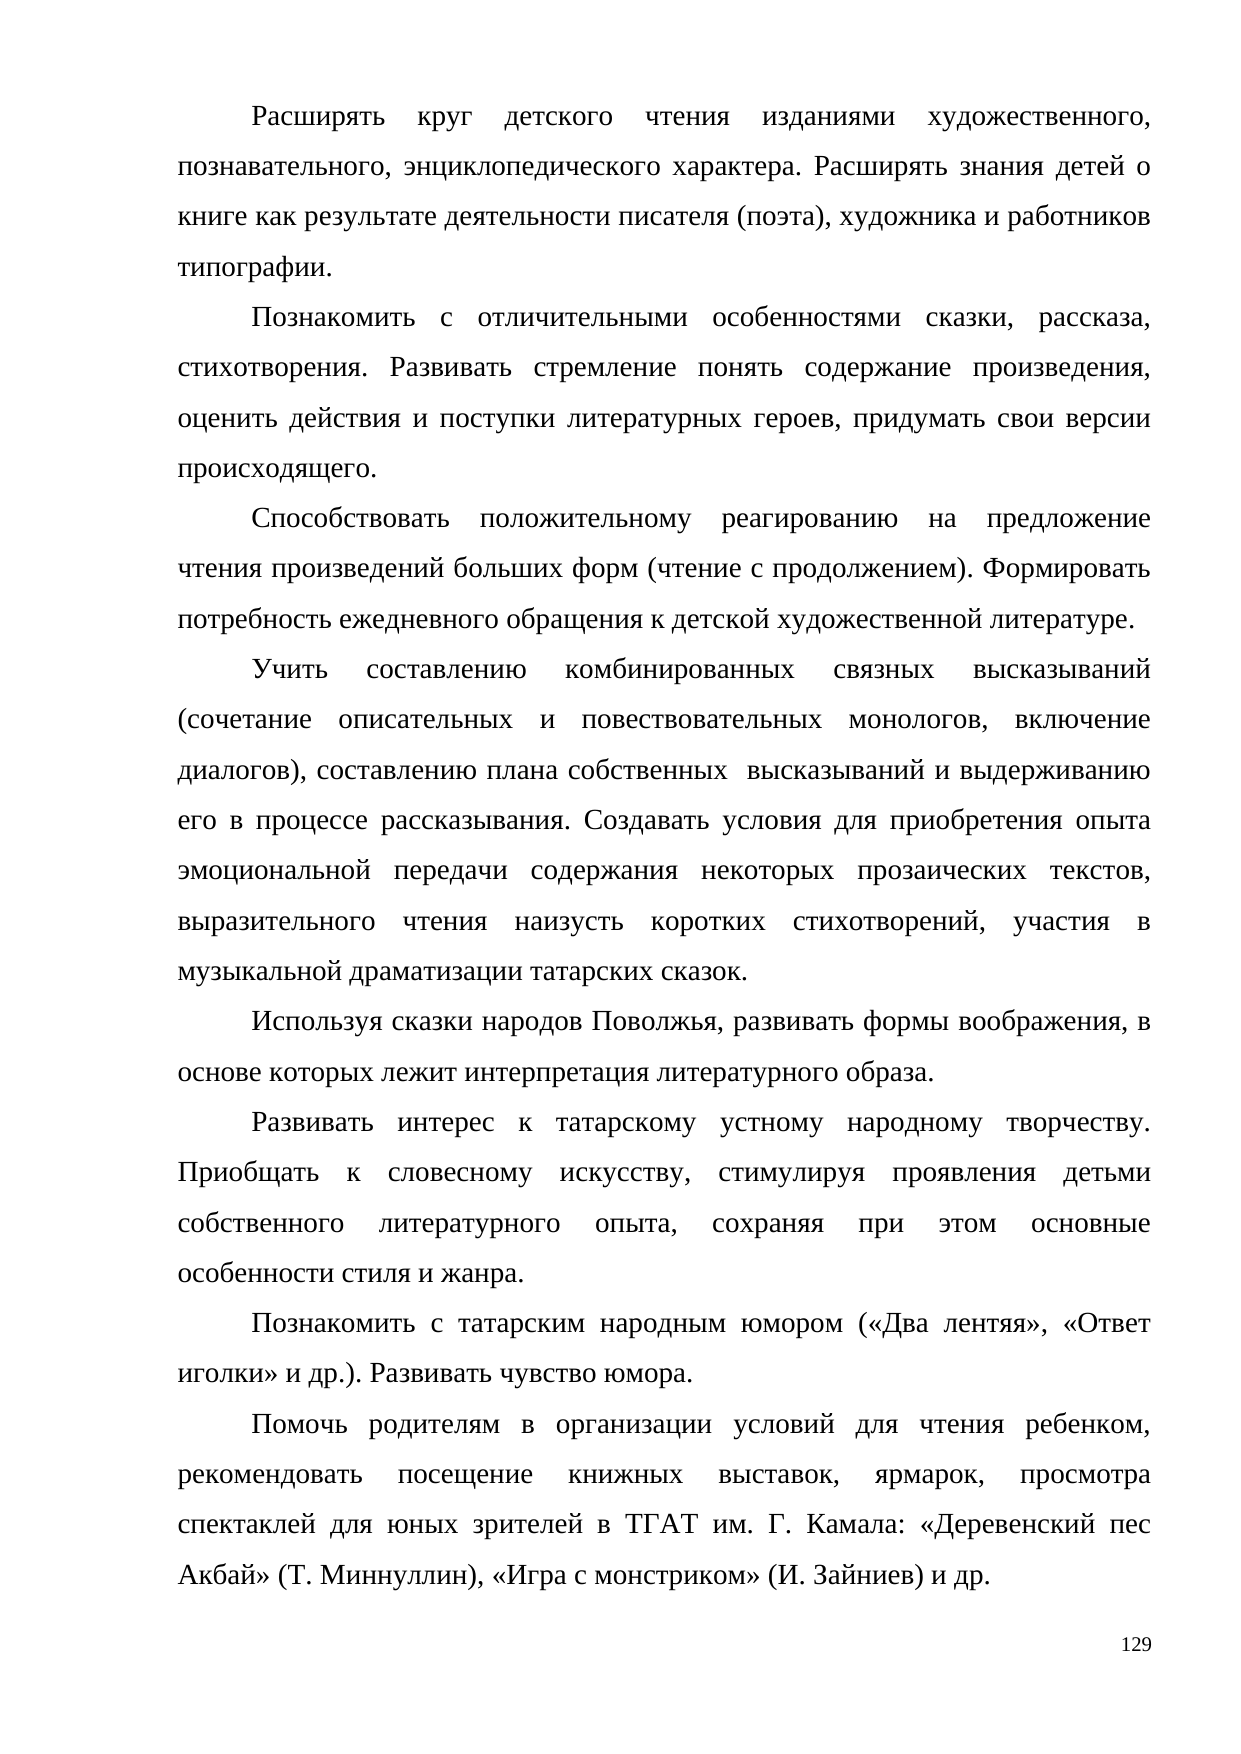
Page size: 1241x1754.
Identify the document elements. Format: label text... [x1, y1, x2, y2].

text Расширять круг детского чтения изданиями художественного, познавательного, энциклопедического характера. Расширять знания детей о книге как результате деятельности писателя (поэта), художника и работников типографии. [177, 98, 1152, 282]
text Помочь родителям в организации условий для чтения ребенком, рекомендовать посещение книжных выставок, ярмарок, просмотра спектаклей для юных зрителей в ТГАТ им. Г. Камала: «Деревенский пес Акбай» (Т. Миннуллин), «Игра с монстриком» (И. Зайниев) и др. [177, 1406, 1152, 1590]
text Учить составлению комбинированных связных высказываний (сочетание описательных и повествовательных монологов, включение диалогов), составлению плана собственных высказываний и выдерживанию его в процессе рассказывания. Создавать условия для приобретения опыта эмоциональной передачи содержания некоторых прозаических текстов, выразительного чтения наизусть коротких стихотворений, участия в музыкальной драматизации татарских сказок. [177, 651, 1152, 987]
text Развивать интерес к татарскому устному народному творчеству. Приобщать к словесному искусству, стимулируя проявления детьми собственного литературного опыта, сохраняя при этом основные особенности стиля и жанра. [177, 1104, 1152, 1288]
text Познакомить с татарским народным юмором («Два лентяя», «Ответ иголки» и др.). Развивать чувство юмора. [177, 1305, 1152, 1389]
text Познакомить с отличительными особенностями сказки, рассказа, стихотворения. Развивать стремление понять содержание произведения, оценить действия и поступки литературных героев, придумать свои версии происходящего. [177, 299, 1152, 483]
text Используя сказки народов Поволжья, развивать формы воображения, в основе которых лежит интерпретация литературного образа. [177, 1003, 1152, 1087]
text Способствовать положительному реагированию на предложение чтения произведений больших форм (чтение с продолжением). Формировать потребность ежедневного обращения к детской художественной литературе. [177, 500, 1152, 634]
